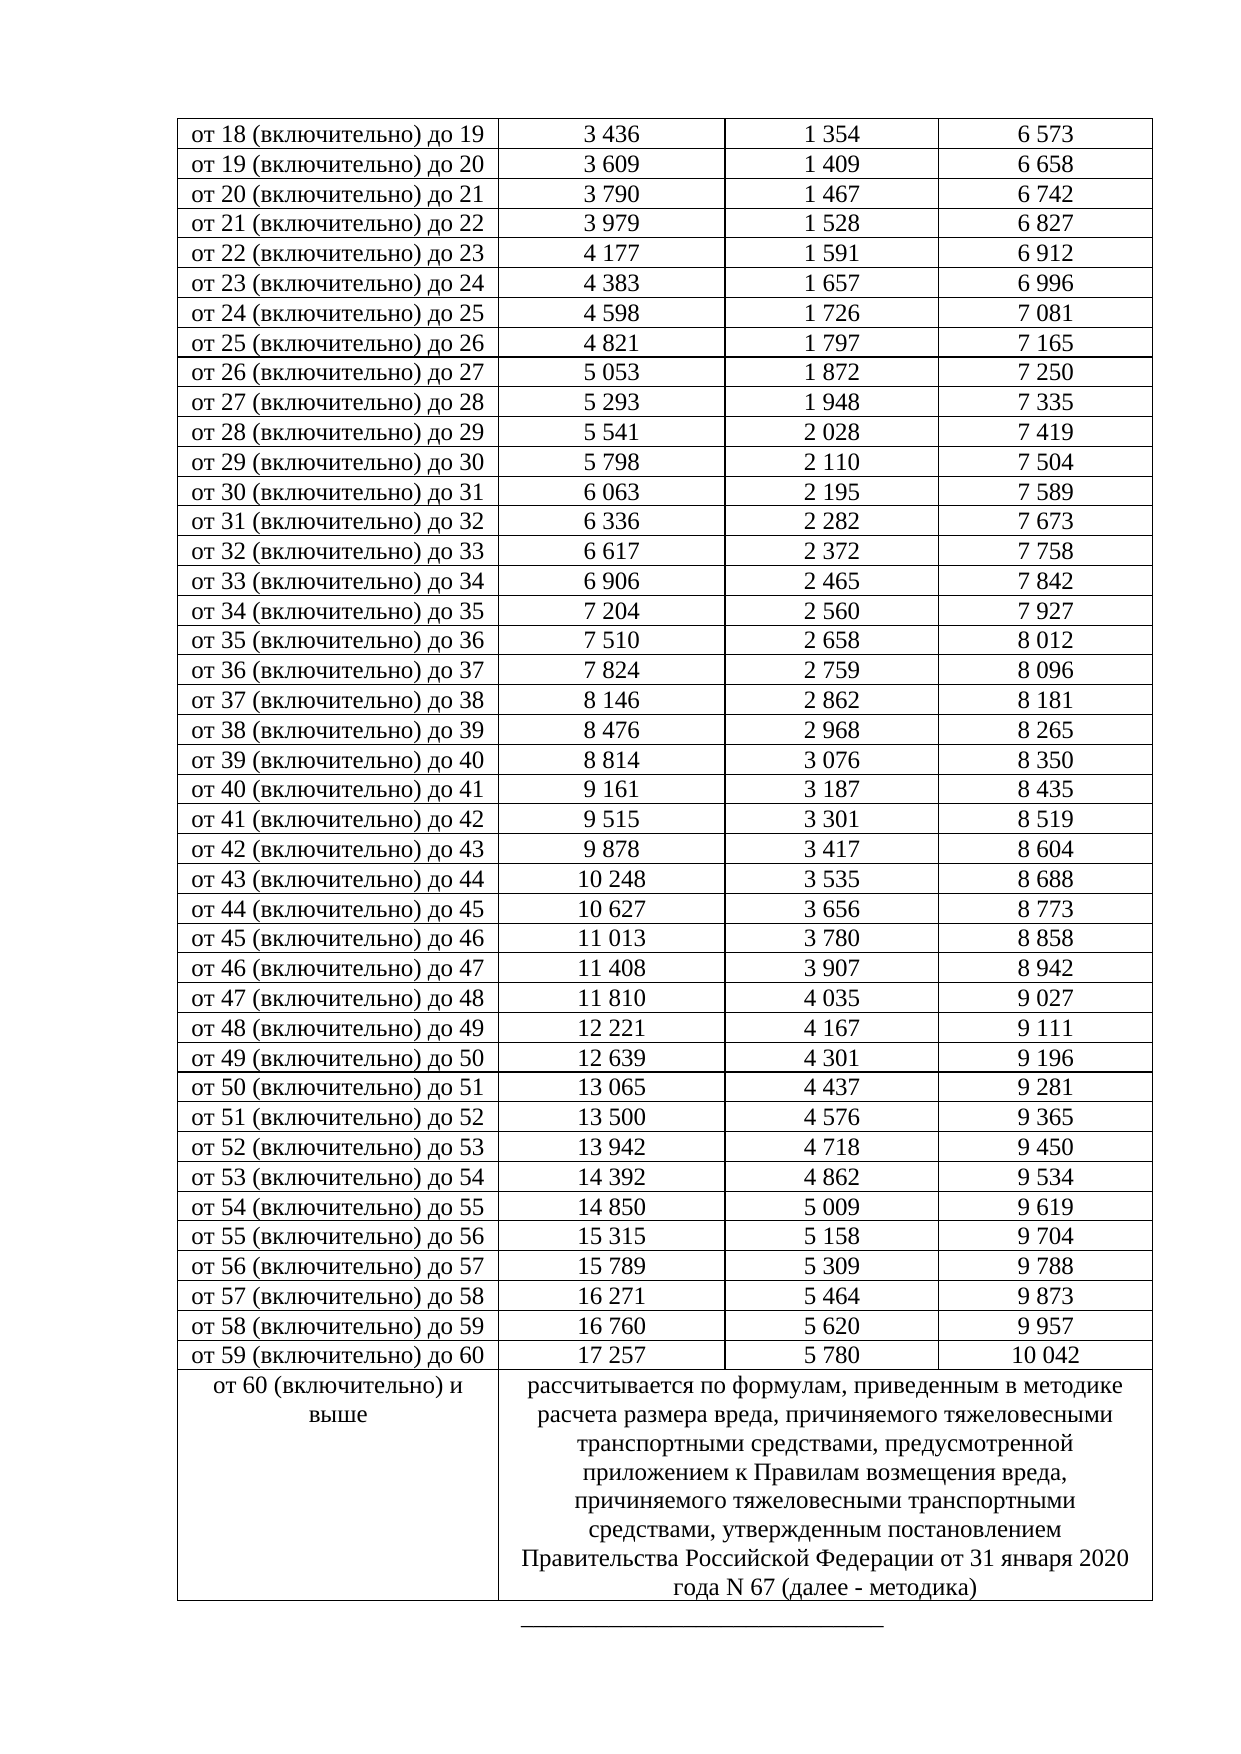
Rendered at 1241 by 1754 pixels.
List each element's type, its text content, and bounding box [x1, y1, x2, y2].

table_cell 4 437 [726, 1073, 938, 1101]
table_cell 15 315 [499, 1221, 724, 1250]
text _____________________________ [177, 1601, 1152, 1630]
table_cell от 58 (включительно) до 59 [178, 1311, 498, 1339]
table_cell от 60 (включительно) и выше [178, 1370, 498, 1600]
table_cell от 40 (включительно) до 41 [178, 775, 498, 803]
table_cell от 50 (включительно) до 51 [178, 1073, 498, 1101]
table_cell 2 195 [726, 477, 938, 505]
table_cell 6 573 [939, 119, 1152, 148]
table_cell от 30 (включительно) до 31 [178, 477, 498, 505]
table_cell от 28 (включительно) до 29 [178, 417, 498, 446]
table_cell от 56 (включительно) до 57 [178, 1251, 498, 1280]
table_cell 4 598 [499, 298, 724, 327]
table_cell 3 436 [499, 119, 724, 148]
table_cell от 55 (включительно) до 56 [178, 1221, 498, 1250]
table_cell от 46 (включительно) до 47 [178, 953, 498, 982]
table_cell 5 464 [726, 1281, 938, 1310]
table_cell 9 534 [939, 1162, 1152, 1191]
table_cell от 21 (включительно) до 22 [178, 209, 498, 237]
table_cell 8 435 [939, 775, 1152, 803]
table_cell от 47 (включительно) до 48 [178, 983, 498, 1012]
table_cell 6 996 [939, 268, 1152, 297]
table_cell 12 639 [499, 1043, 724, 1071]
table_cell 15 789 [499, 1251, 724, 1280]
table_cell от 42 (включительно) до 43 [178, 834, 498, 863]
table_cell 2 658 [726, 626, 938, 654]
table_cell 9 027 [939, 983, 1152, 1012]
table_cell 3 780 [726, 924, 938, 952]
table_cell 2 560 [726, 596, 938, 624]
table_cell 7 250 [939, 358, 1152, 386]
table_cell 3 656 [726, 894, 938, 922]
table_cell 6 658 [939, 149, 1152, 178]
table_cell 2 759 [726, 655, 938, 684]
table_cell от 22 (включительно) до 23 [178, 238, 498, 267]
table_cell от 18 (включительно) до 19 [178, 119, 498, 148]
table_cell 10 248 [499, 864, 724, 893]
table_cell 8 688 [939, 864, 1152, 893]
table_cell 9 365 [939, 1102, 1152, 1131]
table_cell 4 035 [726, 983, 938, 1012]
table_cell 8 350 [939, 745, 1152, 773]
table_cell от 20 (включительно) до 21 [178, 179, 498, 207]
table_cell 8 265 [939, 715, 1152, 744]
table_cell 1 797 [726, 328, 938, 356]
table_cell 2 110 [726, 447, 938, 476]
table_cell рассчитывается по формулам, приведенным в методике расчета размера вреда, причиняемого тяжеловесными транспортными средствами, предусмотренной приложением к Правилам возмещения вреда, причиняемого тяжеловесными транспортными средствами, утвержденным постановлением Правительства Российской Федерации от 31 января 2020 года N 67 (далее - методика) [499, 1370, 1152, 1600]
table_cell 2 372 [726, 536, 938, 565]
table_cell 8 519 [939, 804, 1152, 833]
table_cell от 51 (включительно) до 52 [178, 1102, 498, 1131]
table_cell 1 409 [726, 149, 938, 178]
table_cell 3 979 [499, 209, 724, 237]
table_cell 8 814 [499, 745, 724, 773]
table_cell 7 510 [499, 626, 724, 654]
table_cell от 48 (включительно) до 49 [178, 1013, 498, 1042]
table_cell 3 301 [726, 804, 938, 833]
table_cell 6 742 [939, 179, 1152, 207]
table_cell 1 872 [726, 358, 938, 386]
table_cell 11 013 [499, 924, 724, 952]
table_cell 2 465 [726, 566, 938, 595]
table_cell от 33 (включительно) до 34 [178, 566, 498, 595]
table_cell 14 850 [499, 1192, 724, 1220]
table_cell от 26 (включительно) до 27 [178, 358, 498, 386]
table_cell 6 617 [499, 536, 724, 565]
table_cell 1 726 [726, 298, 938, 327]
table_cell 7 335 [939, 387, 1152, 416]
table_cell от 23 (включительно) до 24 [178, 268, 498, 297]
table_cell от 32 (включительно) до 33 [178, 536, 498, 565]
table_cell 4 718 [726, 1132, 938, 1161]
table_cell 5 009 [726, 1192, 938, 1220]
table_cell 7 081 [939, 298, 1152, 327]
table_cell 5 293 [499, 387, 724, 416]
table_cell от 24 (включительно) до 25 [178, 298, 498, 327]
table_cell 1 354 [726, 119, 938, 148]
table_cell 16 760 [499, 1311, 724, 1339]
table_cell от 38 (включительно) до 39 [178, 715, 498, 744]
table_cell 4 862 [726, 1162, 938, 1191]
table_cell 8 604 [939, 834, 1152, 863]
table_cell 5 309 [726, 1251, 938, 1280]
table_cell 7 165 [939, 328, 1152, 356]
table_cell 8 476 [499, 715, 724, 744]
table_cell 4 177 [499, 238, 724, 267]
table_cell 13 942 [499, 1132, 724, 1161]
table_cell 2 028 [726, 417, 938, 446]
table_cell от 25 (включительно) до 26 [178, 328, 498, 356]
table_cell 7 758 [939, 536, 1152, 565]
table_cell 13 500 [499, 1102, 724, 1131]
table_cell 9 788 [939, 1251, 1152, 1280]
table_cell 7 204 [499, 596, 724, 624]
table_cell 7 842 [939, 566, 1152, 595]
table_cell от 45 (включительно) до 46 [178, 924, 498, 952]
table_cell 1 657 [726, 268, 938, 297]
table_cell от 59 (включительно) до 60 [178, 1341, 498, 1369]
table_cell 5 053 [499, 358, 724, 386]
table_cell 17 257 [499, 1341, 724, 1369]
table_cell 3 609 [499, 149, 724, 178]
table_cell 10 042 [939, 1341, 1152, 1369]
table_cell 3 907 [726, 953, 938, 982]
table_cell 4 576 [726, 1102, 938, 1131]
table_cell 9 873 [939, 1281, 1152, 1310]
table_cell 2 968 [726, 715, 938, 744]
table_cell 8 773 [939, 894, 1152, 922]
table_cell 3 187 [726, 775, 938, 803]
table_cell 1 467 [726, 179, 938, 207]
table_cell от 27 (включительно) до 28 [178, 387, 498, 416]
table_cell от 31 (включительно) до 32 [178, 506, 498, 535]
table_cell от 52 (включительно) до 53 [178, 1132, 498, 1161]
table_cell 16 271 [499, 1281, 724, 1310]
table_cell 9 704 [939, 1221, 1152, 1250]
table_cell 7 824 [499, 655, 724, 684]
table_cell 11 810 [499, 983, 724, 1012]
table_cell от 29 (включительно) до 30 [178, 447, 498, 476]
table_cell от 35 (включительно) до 36 [178, 626, 498, 654]
table_cell 5 541 [499, 417, 724, 446]
table_cell 4 301 [726, 1043, 938, 1071]
table_cell 3 790 [499, 179, 724, 207]
table_cell 8 858 [939, 924, 1152, 952]
table_cell 11 408 [499, 953, 724, 982]
table_cell 7 589 [939, 477, 1152, 505]
table_cell 10 627 [499, 894, 724, 922]
table_cell 1 591 [726, 238, 938, 267]
table_cell 9 878 [499, 834, 724, 863]
table_cell от 39 (включительно) до 40 [178, 745, 498, 773]
table_cell 4 383 [499, 268, 724, 297]
table_cell от 41 (включительно) до 42 [178, 804, 498, 833]
table_cell от 36 (включительно) до 37 [178, 655, 498, 684]
table_cell 9 161 [499, 775, 724, 803]
table_cell 7 419 [939, 417, 1152, 446]
table_cell от 54 (включительно) до 55 [178, 1192, 498, 1220]
table_cell 9 957 [939, 1311, 1152, 1339]
table_cell 6 912 [939, 238, 1152, 267]
table_cell 9 619 [939, 1192, 1152, 1220]
table_cell 8 181 [939, 685, 1152, 714]
table_cell 5 780 [726, 1341, 938, 1369]
table_cell 5 798 [499, 447, 724, 476]
table_cell 3 417 [726, 834, 938, 863]
table_cell 14 392 [499, 1162, 724, 1191]
table_cell 6 063 [499, 477, 724, 505]
table_cell 3 535 [726, 864, 938, 893]
table_cell от 57 (включительно) до 58 [178, 1281, 498, 1310]
table_cell 6 906 [499, 566, 724, 595]
table_cell 4 167 [726, 1013, 938, 1042]
table_cell от 43 (включительно) до 44 [178, 864, 498, 893]
table_cell 5 620 [726, 1311, 938, 1339]
table_cell от 37 (включительно) до 38 [178, 685, 498, 714]
table_cell 9 515 [499, 804, 724, 833]
table_cell от 53 (включительно) до 54 [178, 1162, 498, 1191]
table_cell 12 221 [499, 1013, 724, 1042]
table_cell 13 065 [499, 1073, 724, 1101]
table_cell от 34 (включительно) до 35 [178, 596, 498, 624]
table_cell 9 111 [939, 1013, 1152, 1042]
table_cell 1 528 [726, 209, 938, 237]
table_cell 2 282 [726, 506, 938, 535]
table_cell 9 450 [939, 1132, 1152, 1161]
table_cell от 44 (включительно) до 45 [178, 894, 498, 922]
table_cell 7 504 [939, 447, 1152, 476]
table_cell 6 336 [499, 506, 724, 535]
table_cell 3 076 [726, 745, 938, 773]
table_cell 4 821 [499, 328, 724, 356]
table_cell от 19 (включительно) до 20 [178, 149, 498, 178]
table_cell 9 196 [939, 1043, 1152, 1071]
table_cell 1 948 [726, 387, 938, 416]
table_cell 8 012 [939, 626, 1152, 654]
table_cell 2 862 [726, 685, 938, 714]
table_cell от 49 (включительно) до 50 [178, 1043, 498, 1071]
table_cell 7 927 [939, 596, 1152, 624]
table_cell 8 096 [939, 655, 1152, 684]
table_cell 5 158 [726, 1221, 938, 1250]
table_cell 6 827 [939, 209, 1152, 237]
table_cell 8 146 [499, 685, 724, 714]
table_cell 8 942 [939, 953, 1152, 982]
table_cell 7 673 [939, 506, 1152, 535]
table_cell 9 281 [939, 1073, 1152, 1101]
